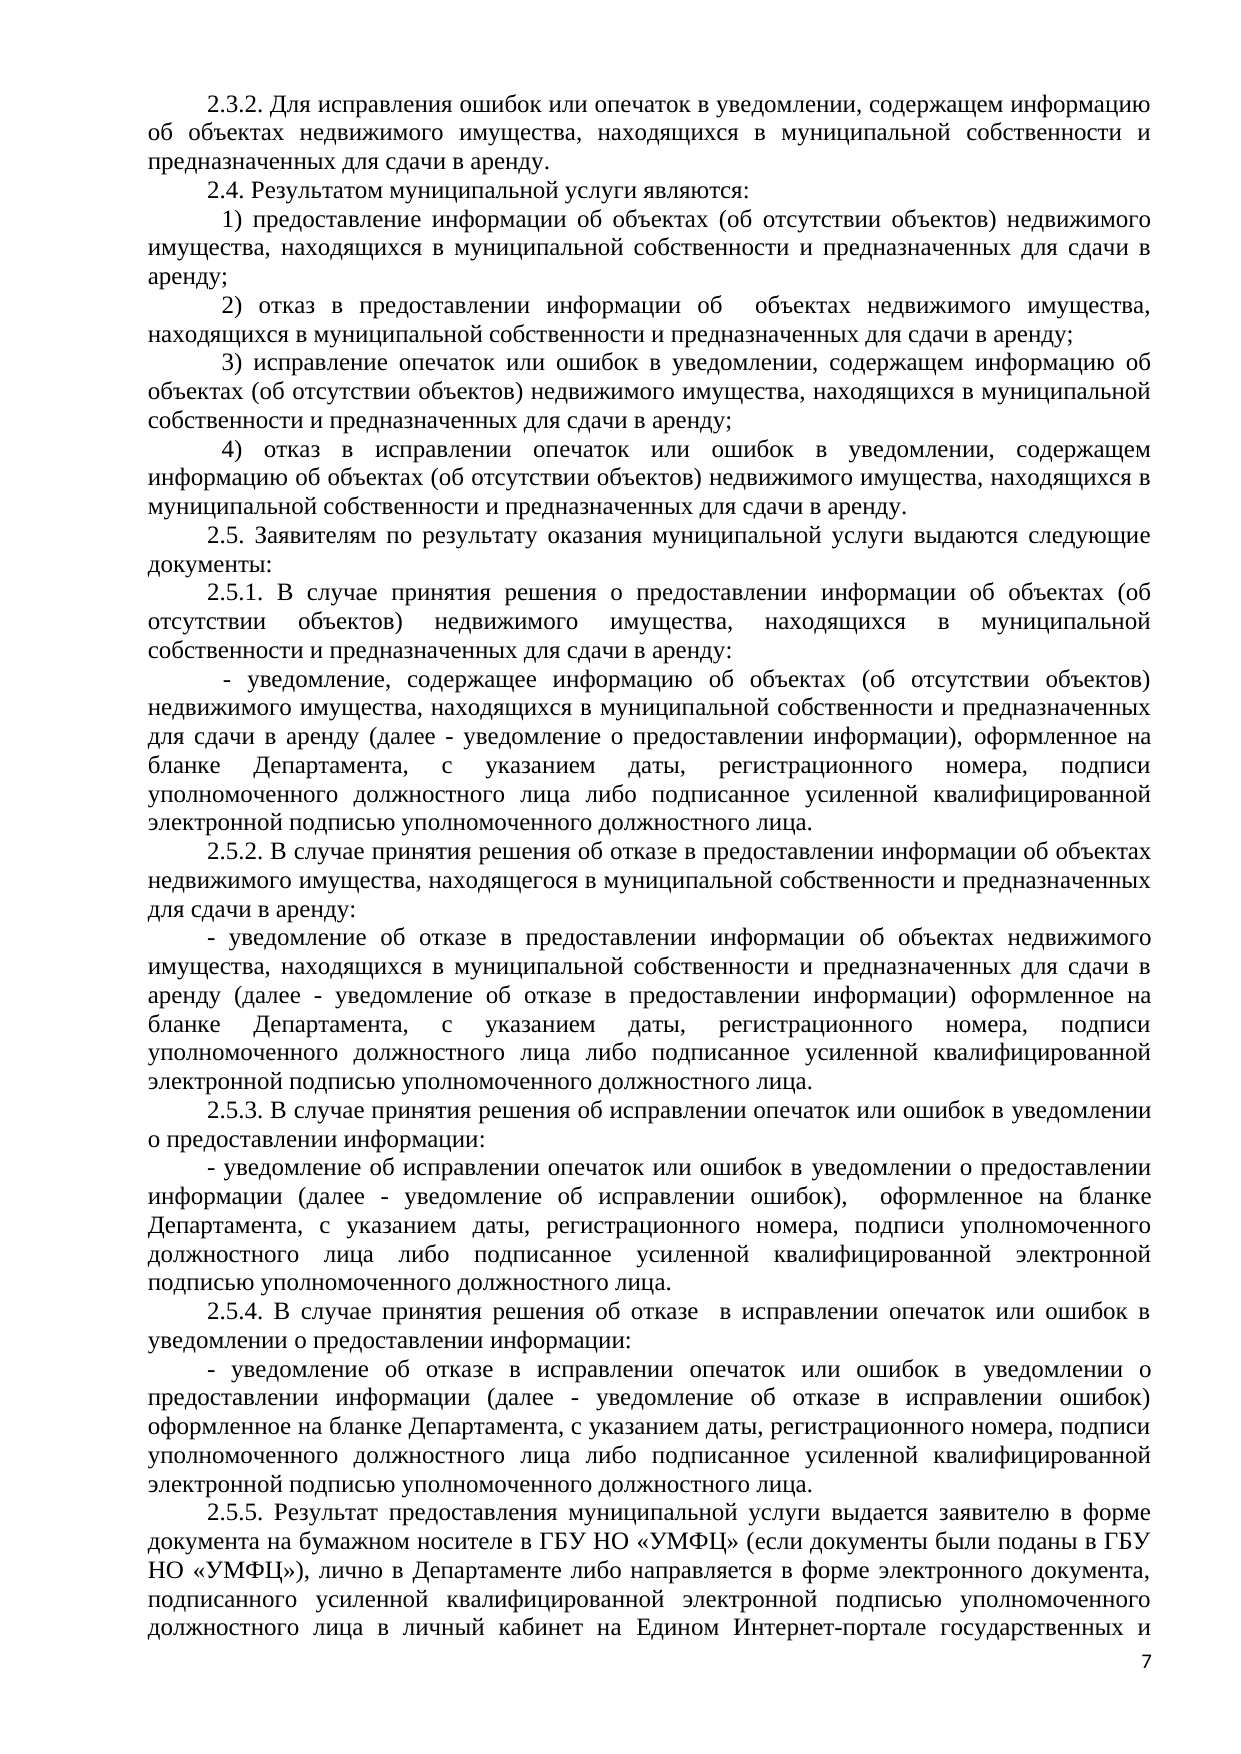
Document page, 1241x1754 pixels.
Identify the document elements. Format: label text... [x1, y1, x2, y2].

text - уведомление об отказе в исправлении опечаток или ошибок в уведомлении о предоставлении информации (далее - уведомление об отказе в исправлении ошибок) оформленное на бланке Департамента, с указанием даты, регистрационного номера, подписи уполномоченного должностного лица либо подписанное усиленной квалифицированной электронной подписью уполномоченного должностного лица. [148, 1354, 1152, 1497]
text 2.5. Заявителям по результату оказания муниципальной услуги выдаются следующие документы: [148, 520, 1152, 577]
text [148, 1497, 1152, 1641]
text 3) исправление опечаток или ошибок в уведомлении, содержащем информацию об объектах (об отсутствии объектов) недвижимого имущества, находящихся в муниципальной собственности и предназначенных для сдачи в аренду; [148, 347, 1152, 434]
text 2.5.2. В случае принятия решения об отказе в предоставлении информации об объектах недвижимого имущества, находящегося в муниципальной собственности и предназначенных для сдачи в аренду: [148, 836, 1152, 922]
text 1) предоставление информации об объектах (об отсутствии объектов) недвижимого имущества, находящихся в муниципальной собственности и предназначенных для сдачи в аренду; [148, 204, 1152, 290]
text 4) отказ в исправлении опечаток или ошибок в уведомлении, содержащем информацию об объектах (об отсутствии объектов) недвижимого имущества, находящихся в муниципальной собственности и предназначенных для сдачи в аренду. [148, 434, 1152, 520]
text 2.5.1. В случае принятия решения о предоставлении информации об объектах (об отсутствии объектов) недвижимого имущества, находящихся в муниципальной собственности и предназначенных для сдачи в аренду: [148, 577, 1152, 664]
text - уведомление, содержащее информацию об объектах (об отсутствии объектов) недвижимого имущества, находящихся в муниципальной собственности и предназначенных для сдачи в аренду (далее - уведомление о предоставлении информации), оформленное на бланке Департамента, с указанием даты, регистрационного номера, подписи уполномоченного должностного лица либо подписанное усиленной квалифицированной электронной подписью уполномоченного должностного лица. [148, 664, 1152, 836]
text 2.3.2. Для исправления ошибок или опечаток в уведомлении, содержащем информацию об объектах недвижимого имущества, находящихся в муниципальной собственности и предназначенных для сдачи в аренду. [148, 89, 1152, 175]
text 2.5.3. В случае принятия решения об исправлении опечаток или ошибок в уведомлении о предоставлении информации: [148, 1095, 1152, 1152]
text - уведомление об исправлении опечаток или ошибок в уведомлении о предоставлении информации (далее - уведомление об исправлении ошибок), оформленное на бланке Департамента, с указанием даты, регистрационного номера, подписи уполномоченного должностного лица либо подписанное усиленной квалифицированной электронной подписью уполномоченного должностного лица. [148, 1152, 1152, 1296]
text 2.4. Результатом муниципальной услуги являются: [148, 175, 1152, 204]
text 2.5.4. В случае принятия решения об отказе в исправлении опечаток или ошибок в уведомлении о предоставлении информации: [148, 1296, 1152, 1354]
text - уведомление об отказе в предоставлении информации об объектах недвижимого имущества, находящихся в муниципальной собственности и предназначенных для сдачи в аренду (далее - уведомление об отказе в предоставлении информации) оформленное на бланке Департамента, с указанием даты, регистрационного номера, подписи уполномоченного должностного лица либо подписанное усиленной квалифицированной электронной подписью уполномоченного должностного лица. [148, 922, 1152, 1095]
text 2) отказ в предоставлении информации об объектах недвижимого имущества, находящихся в муниципальной собственности и предназначенных для сдачи в аренду; [148, 290, 1152, 347]
